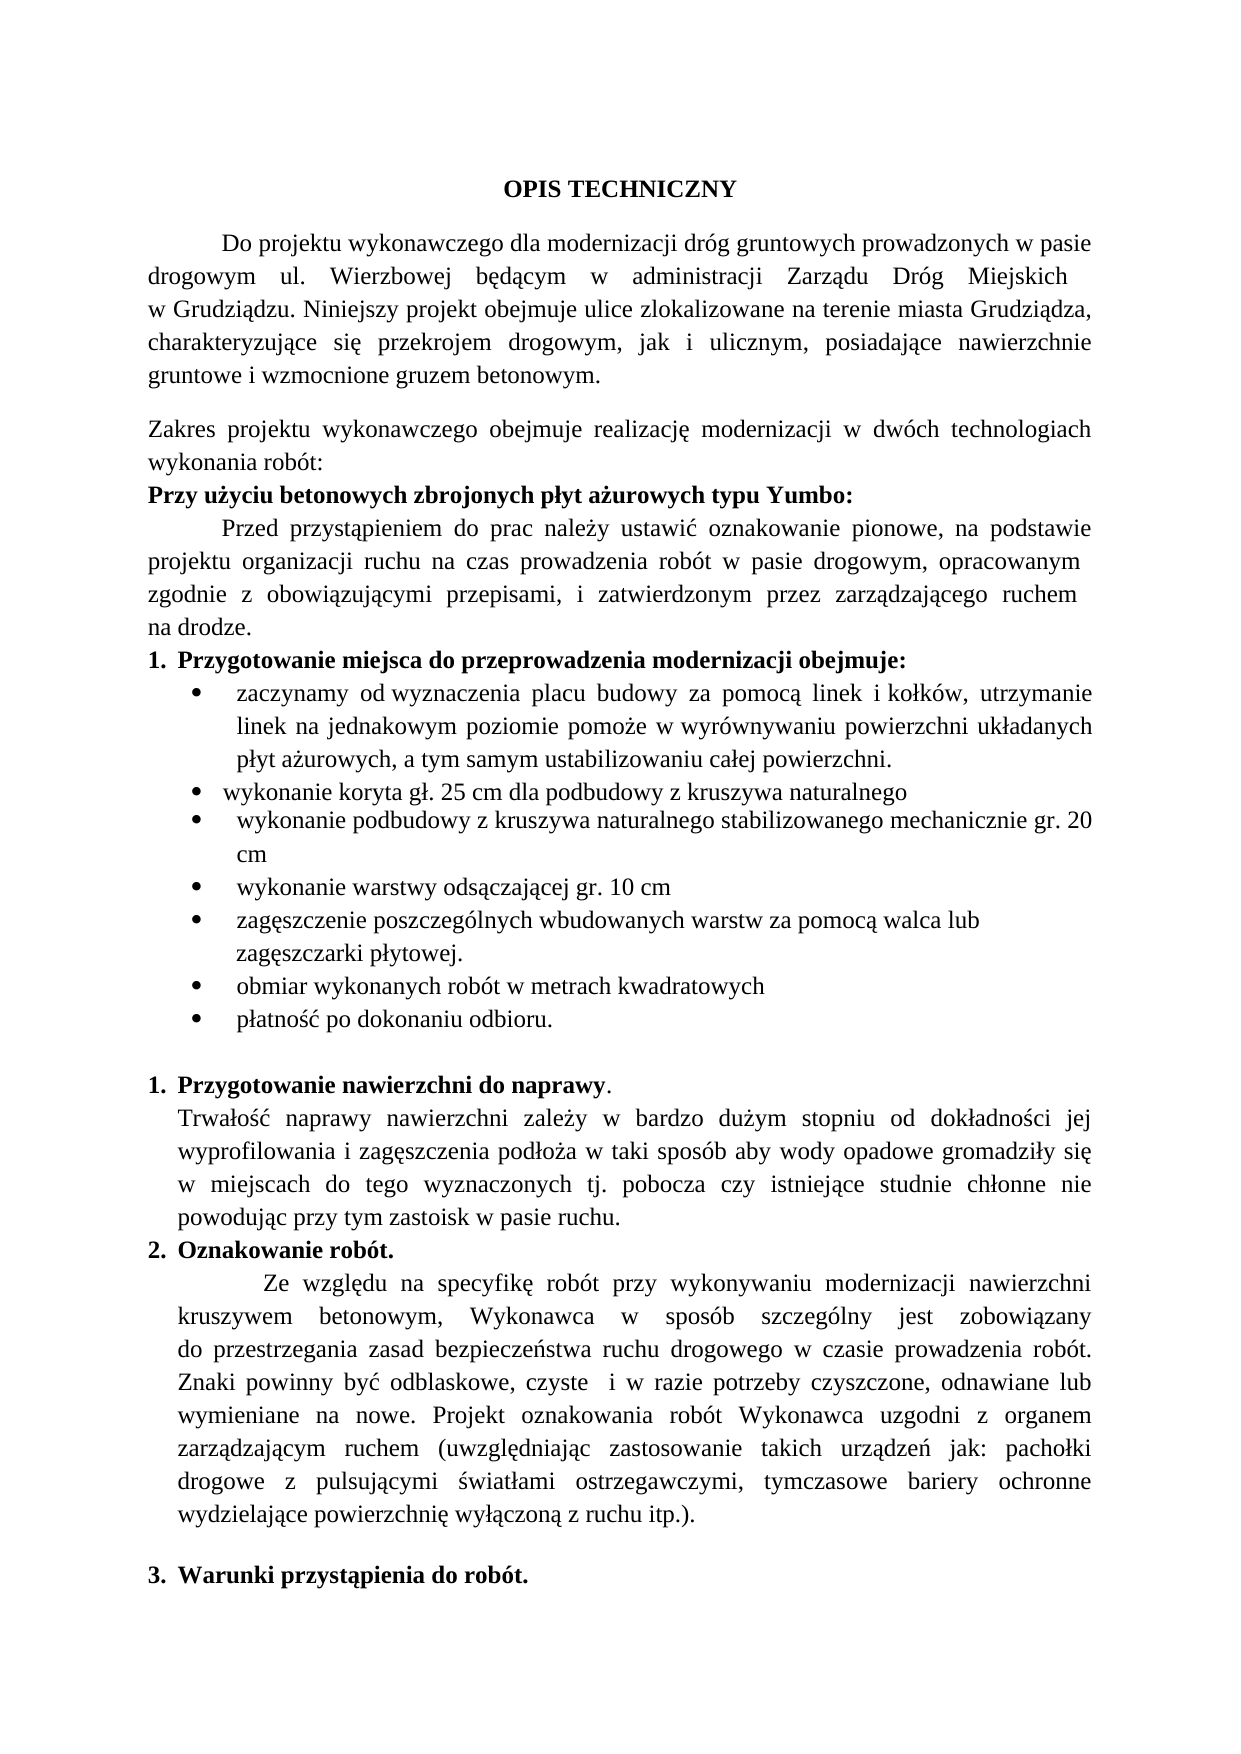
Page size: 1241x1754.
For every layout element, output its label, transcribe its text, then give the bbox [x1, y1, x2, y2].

list wykonanie koryta gł. 25 cm dla podbudowy z kruszywa naturalnego [192, 777, 1092, 806]
text OPIS TECHNICZNY [148, 174, 1092, 203]
list obmiar wykonanych robót w metrach kwadratowych [192, 971, 1092, 999]
list zagęszczenie poszczególnych wbudowanych warstw za pomocą walca lub [192, 905, 1092, 933]
text Zakres projektu wykonawczego obejmuje realizację modernizacji w dwóch technologiach wykonania robót: [148, 414, 1092, 475]
list Warunki przystąpienia do robót. [148, 1560, 1092, 1589]
text Ze względu na specyfikę robót przy wykonywaniu modernizacji nawierzchni kruszywem betonowym, Wykonawca w sposób szczególny jest zobowiązany do przestrzegania zasad bezpieczeństwa ruchu drogowego w czasie prowadzenia robót. Znaki powinny być odblaskowe, czyste i w razie potrzeby czyszczone, odnawiane lub wymieniane na nowe. Projekt oznakowania robót Wykonawca uzgodni z organem zarządzającym ruchem (uwzględniając zastosowanie takich urządzeń jak: pachołki drogowe z pulsującymi światłami ostrzegawczymi, tymczasowe bariery ochronne wydzielające powierzchnię wyłączoną z ruchu itp.). [103, 1268, 1092, 1528]
text Przed przystąpieniem do prac należy ustawić oznakowanie pionowe, na podstawie projektu organizacji ruchu na czas prowadzenia robót w pasie drogowym, opracowanym zgodnie z obowiązującymi przepisami, i zatwierdzonym przez zarządzającego ruchem na drodze. [148, 513, 1092, 641]
list Oznakowanie robót. [148, 1235, 1092, 1264]
text Do projektu wykonawczego dla modernizacji dróg gruntowych prowadzonych w pasie drogowym ul. Wierzbowej będącym w administracji Zarządu Dróg Miejskich w Grudziądzu. Niniejszy projekt obejmuje ulice zlokalizowane na terenie miasta Grudziądza, charakteryzujące się przekrojem drogowym, jak i ulicznym, posiadające nawierzchnie gruntowe i wzmocnione gruzem betonowym. [148, 228, 1092, 388]
list zaczynamy od wyznaczenia placu budowy za pomocą linek i kołków, utrzymanie linek na jednakowym poziomie pomoże w wyrównywaniu powierzchni układanych płyt ażurowych, a tym samym ustabilizowaniu całej powierzchni. [192, 678, 1092, 773]
text Przy użyciu betonowych zbrojonych płyt ażurowych typu Yumbo: [148, 480, 1092, 508]
list Przygotowanie nawierzchni do naprawy. [148, 1070, 1092, 1098]
list płatność po dokonaniu odbioru. [192, 1004, 1092, 1032]
list wykonanie podbudowy z kruszywa naturalnego stabilizowanego mechanicznie gr. 20 cm [192, 806, 1092, 867]
text zagęszczarki płytowej. [192, 938, 1092, 966]
list Przygotowanie miejsca do przeprowadzenia modernizacji obejmuje: [148, 645, 1092, 673]
list wykonanie warstwy odsączającej gr. 10 cm [192, 872, 1092, 900]
text Trwałość naprawy nawierzchni zależy w bardzo dużym stopniu od dokładności jej wyprofilowania i zagęszczenia podłoża w taki sposób aby wody opadowe gromadziły się w miejscach do tego wyznaczonych tj. pobocza czy istniejące studnie chłonne nie powodując przy tym zastoisk w pasie ruchu. [177, 1103, 1092, 1231]
